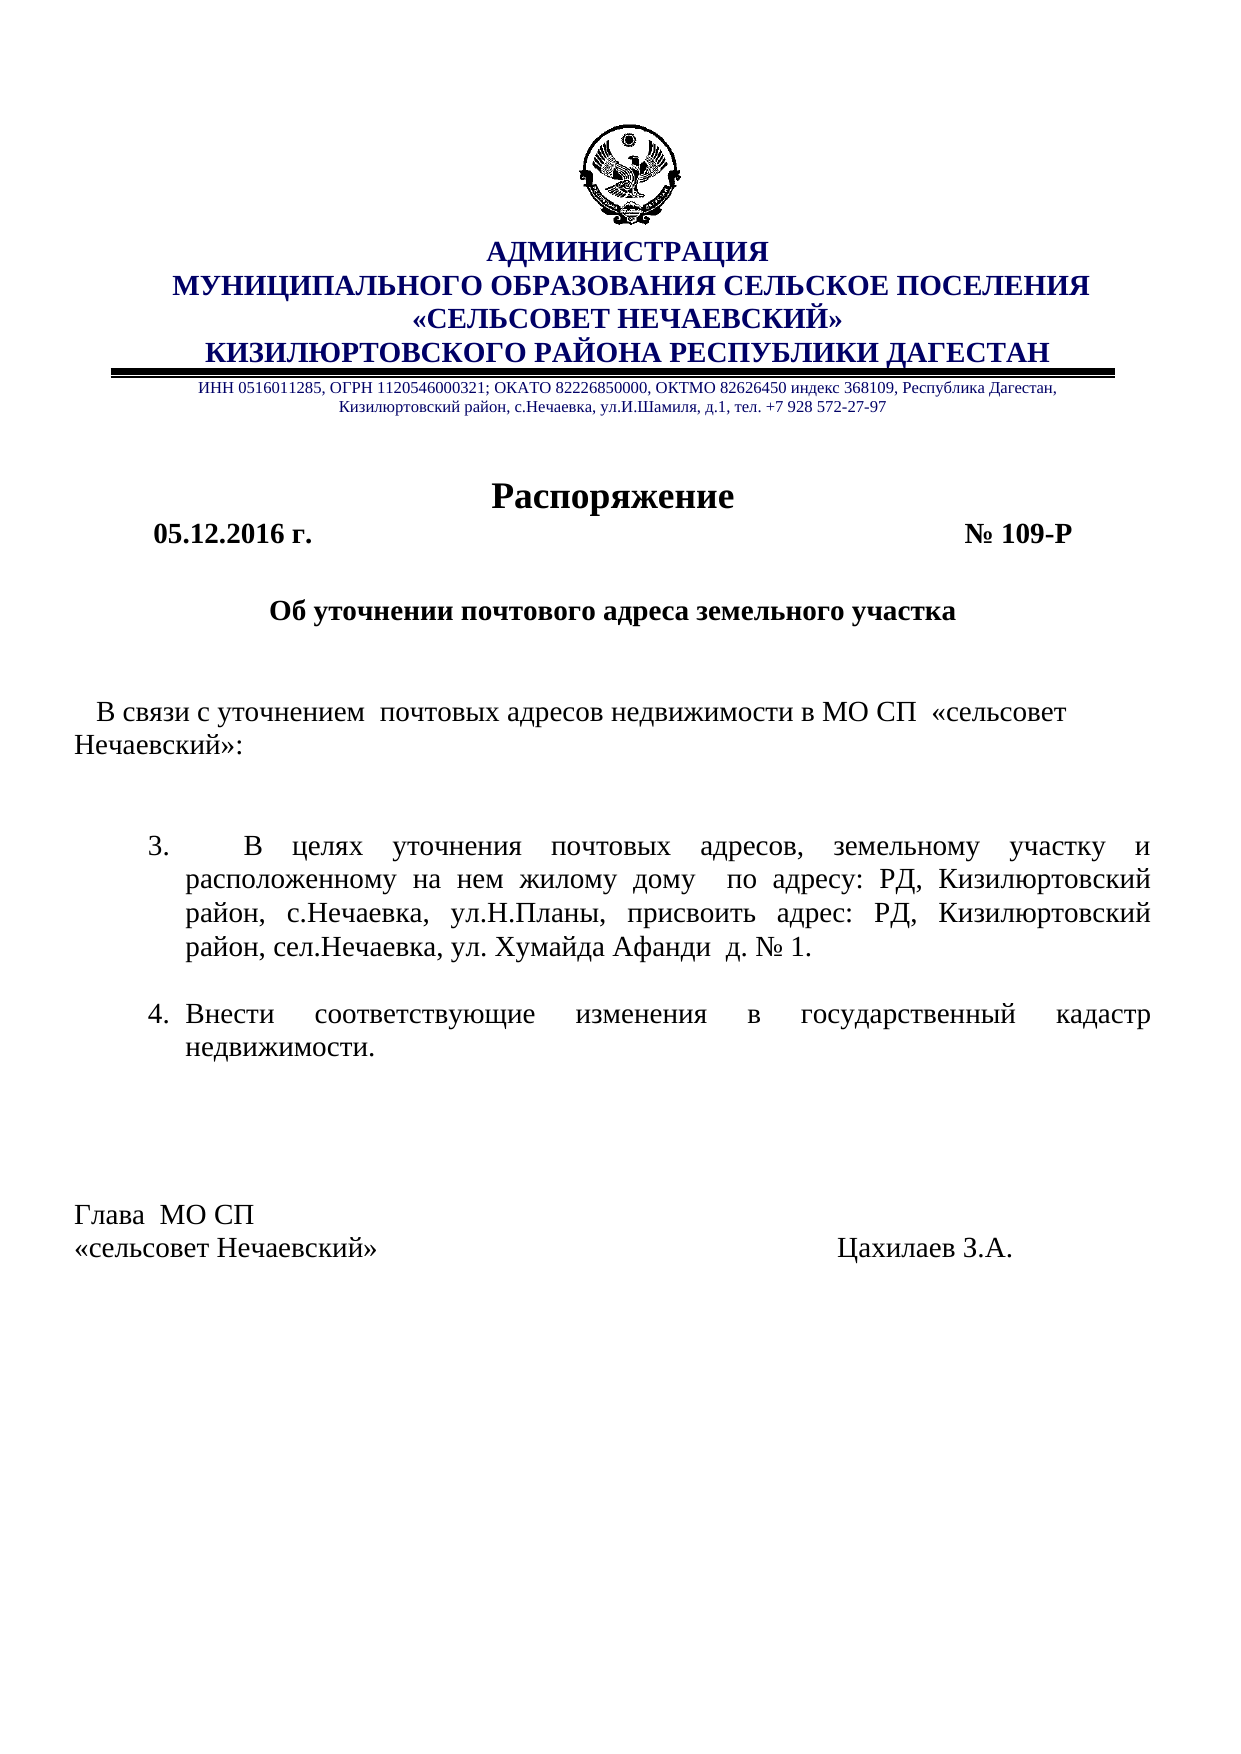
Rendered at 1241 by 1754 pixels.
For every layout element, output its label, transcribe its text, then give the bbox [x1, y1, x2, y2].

text АДМИНИСТРАЦИЯ [74, 234, 1152, 268]
text «СЕЛЬСОВЕТ НЕЧАЕВСКИЙ» [74, 301, 1152, 335]
table_header ИНН 0516011285, ОГРН 1120546000321; ОКАТО 82226850000, ОКТМО 82626450 индекс 368109, Республика Дагестан, Кизилюртовский район, с.Нечаевка, ул.И.Шамиля, д.1, тел. +7 928 572-27-97 [111, 378, 1115, 416]
text МУНИЦИПАЛЬНОГО ОБРАЗОВАНИЯ СЕЛЬСКОЕ ПОСЕЛЕНИЯ [74, 268, 1152, 301]
list В целях уточнения почтовых адресов, земельному участку и расположенному на нем жилому дому по адресу: РД, Кизилюртовский район, с.Нечаевка, ул.Н.Планы, присвоить адрес: РД, Кизилюртовский район, сел.Нечаевка, ул. Хумайда Афанди д. № 1. [148, 828, 1152, 962]
text «сельсовет Нечаевский» Цахилаев З.А. [74, 1231, 1152, 1264]
text Об уточнении почтового адреса земельного участка [74, 593, 1152, 627]
list Внести соответствующие изменения в государственный кадастр недвижимости. [148, 996, 1152, 1063]
text КИЗИЛЮРТОВСКОГО РАЙОНА РЕСПУБЛИКИ ДАГЕСТАН [74, 335, 1152, 368]
text Глава МО СП [74, 1197, 1152, 1231]
text 05.12.2016 г. № 109-Р [74, 517, 1152, 550]
text Распоряжение [74, 473, 1152, 517]
text В связи с уточнением почтовых адресов недвижимости в МО СП «сельсовет Нечаевский»: [74, 694, 1152, 761]
picture [569, 118, 686, 235]
